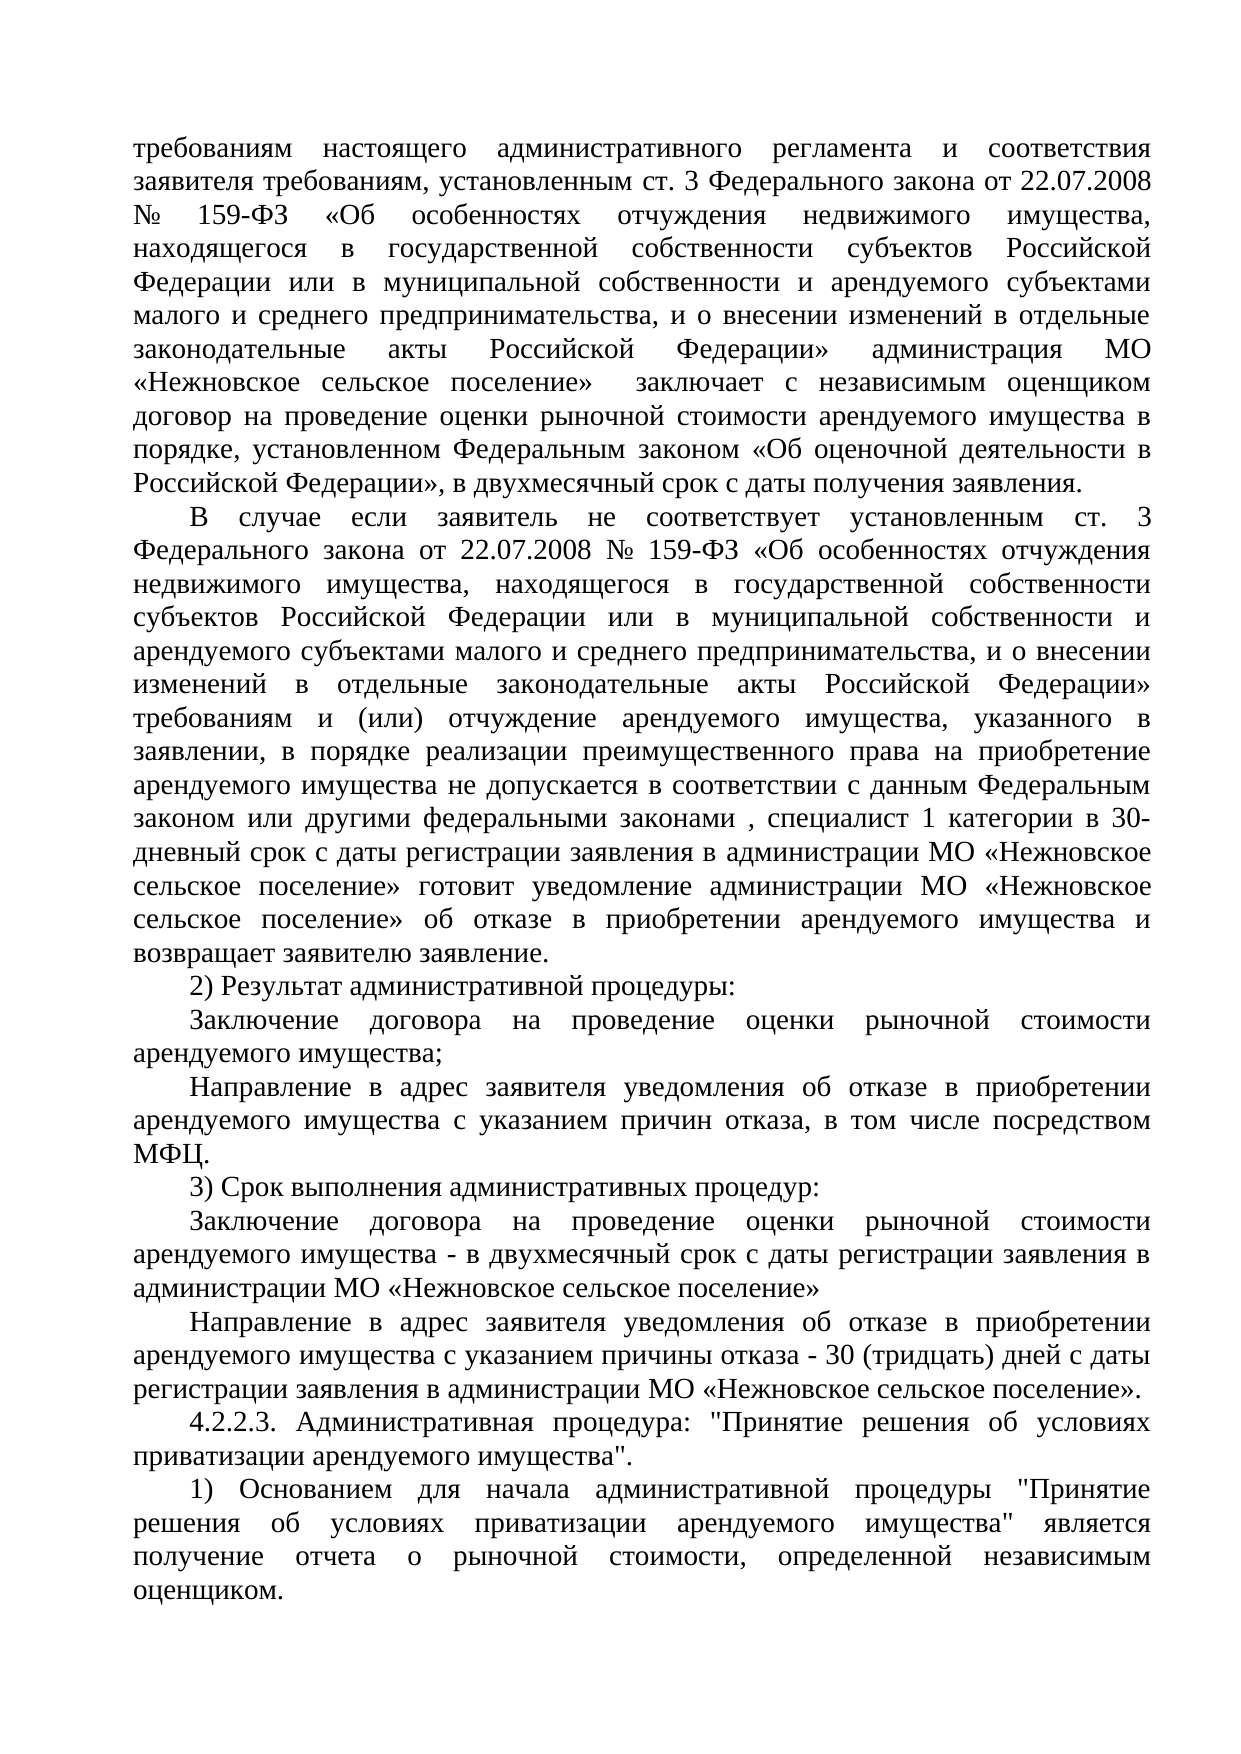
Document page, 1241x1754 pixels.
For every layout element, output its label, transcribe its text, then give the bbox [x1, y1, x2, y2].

text В случае если заявитель не соответствует установленным ст. 3 Федерального закона от 22.07.2008 № 159-ФЗ «Об особенностях отчуждения недвижимого имущества, находящегося в государственной собственности субъектов Российской Федерации или в муниципальной собственности и арендуемого субъектами малого и среднего предпринимательства, и о внесении изменений в отдельные законодательные акты Российской Федерации» требованиям и (или) отчуждение арендуемого имущества, указанного в заявлении, в порядке реализации преимущественного права на приобретение арендуемого имущества не допускается в соответствии с данным Федеральным законом или другими федеральными законами , специалист 1 категории в 30-дневный срок с даты регистрации заявления в администрации МО «Нежновское сельское поселение» готовит уведомление администрации МО «Нежновское сельское поселение» об отказе в приобретении арендуемого имущества и возвращает заявителю заявление. [133, 499, 1152, 968]
text 1) Основанием для начала административной процедуры "Принятие решения об условиях приватизации арендуемого имущества" является получение отчета о рыночной стоимости, определенной независимым оценщиком. [133, 1471, 1152, 1606]
text 3) Срок выполнения административных процедур: [133, 1169, 1152, 1203]
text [133, 130, 1152, 499]
text 2) Результат административной процедуры: [133, 968, 1152, 1002]
text Направление в адрес заявителя уведомления об отказе в приобретении арендуемого имущества с указанием причины отказа - 30 (тридцать) дней с даты регистрации заявления в администрации МО «Нежновское сельское поселение». [133, 1304, 1152, 1404]
text 4.2.2.3. Административная процедура: "Принятие решения об условиях приватизации арендуемого имущества". [133, 1404, 1152, 1471]
text Заключение договора на проведение оценки рыночной стоимости арендуемого имущества; [133, 1002, 1152, 1069]
text Направление в адрес заявителя уведомления об отказе в приобретении арендуемого имущества с указанием причин отказа, в том числе посредством МФЦ. [133, 1069, 1152, 1169]
text Заключение договора на проведение оценки рыночной стоимости арендуемого имущества - в двухмесячный срок с даты регистрации заявления в администрации МО «Нежновское сельское поселение» [133, 1203, 1152, 1304]
